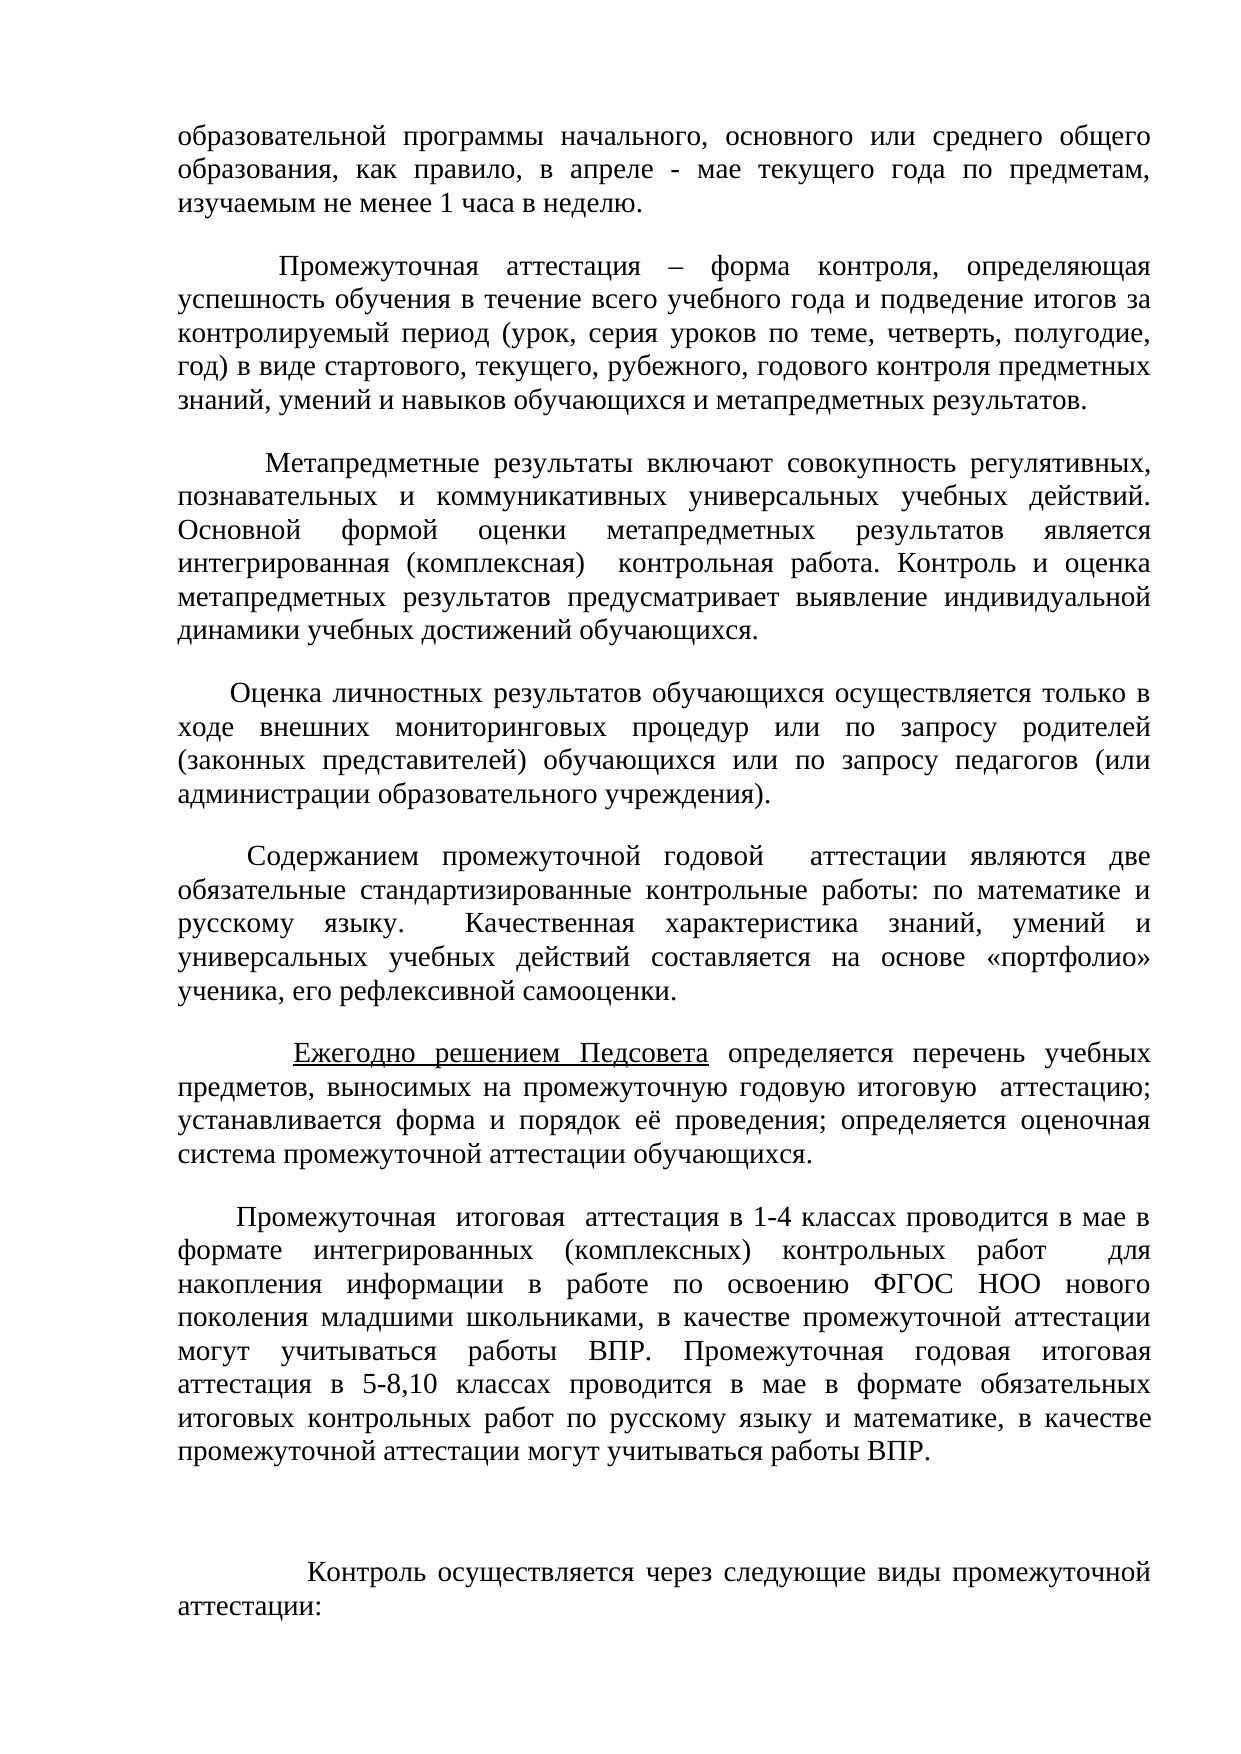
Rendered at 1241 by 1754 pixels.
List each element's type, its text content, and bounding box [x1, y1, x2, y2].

text Ежегодно решением Педсовета определяется перечень учебных предметов, выносимых на промежуточную годовую итоговую аттестацию; устанавливается форма и порядок её проведения; определяется оценочная система промежуточной аттестации обучающихся. [177, 1203, 1152, 1337]
text Промежуточная аттестация – форма контроля, определяющая успешность обучения в течение всего учебного года и подведение итогов за контролируемый период (урок, серия уроков по теме, четверть, полугодие, год) в виде стартового, текущего, рубежного, годового контроля предметных знаний, умений и навыков обучающихся и метапредметных результатов. [177, 416, 1152, 583]
text Содержанием промежуточной годовой аттестации являются две обязательные стандартизированные контрольные работы: по математике и русскому языку. Качественная характеристика знаний, умений и универсальных учебных действий составляется на основе «портфолио» ученика, его рефлексивной самооценки. [177, 1006, 1152, 1174]
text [177, 118, 1152, 386]
text Метапредметные результаты включают совокупность регулятивных, познавательных и коммуникативных универсальных учебных действий. Основной формой оценки метапредметных результатов является интегрированная (комплексная) контрольная работа. Контроль и оценка метапредметных результатов предусматривает выявление индивидуальной динамики учебных достижений обучающихся. [177, 612, 1152, 814]
text Промежуточная итоговая аттестация в 1-4 классах проводится в мае в формате интегрированных (комплексных) контрольных работ для накопления информации в работе по освоению ФГОС НОО нового поколения младшими школьниками, в качестве промежуточной аттестации могут учитываться работы ВПР. Промежуточная годовая итоговая аттестация в 5-8,10 классах проводится в мае в формате обязательных итоговых контрольных работ по русскому языку и математике, в качестве промежуточной аттестации могут учитываться работы ВПР. [177, 1366, 1152, 1635]
text Оценка личностных результатов обучающихся осуществляется только в ходе внешних мониторинговых процедур или по запросу родителей (законных представителей) обучающихся или по запросу педагогов (или администрации образовательного учреждения). [177, 843, 1152, 977]
